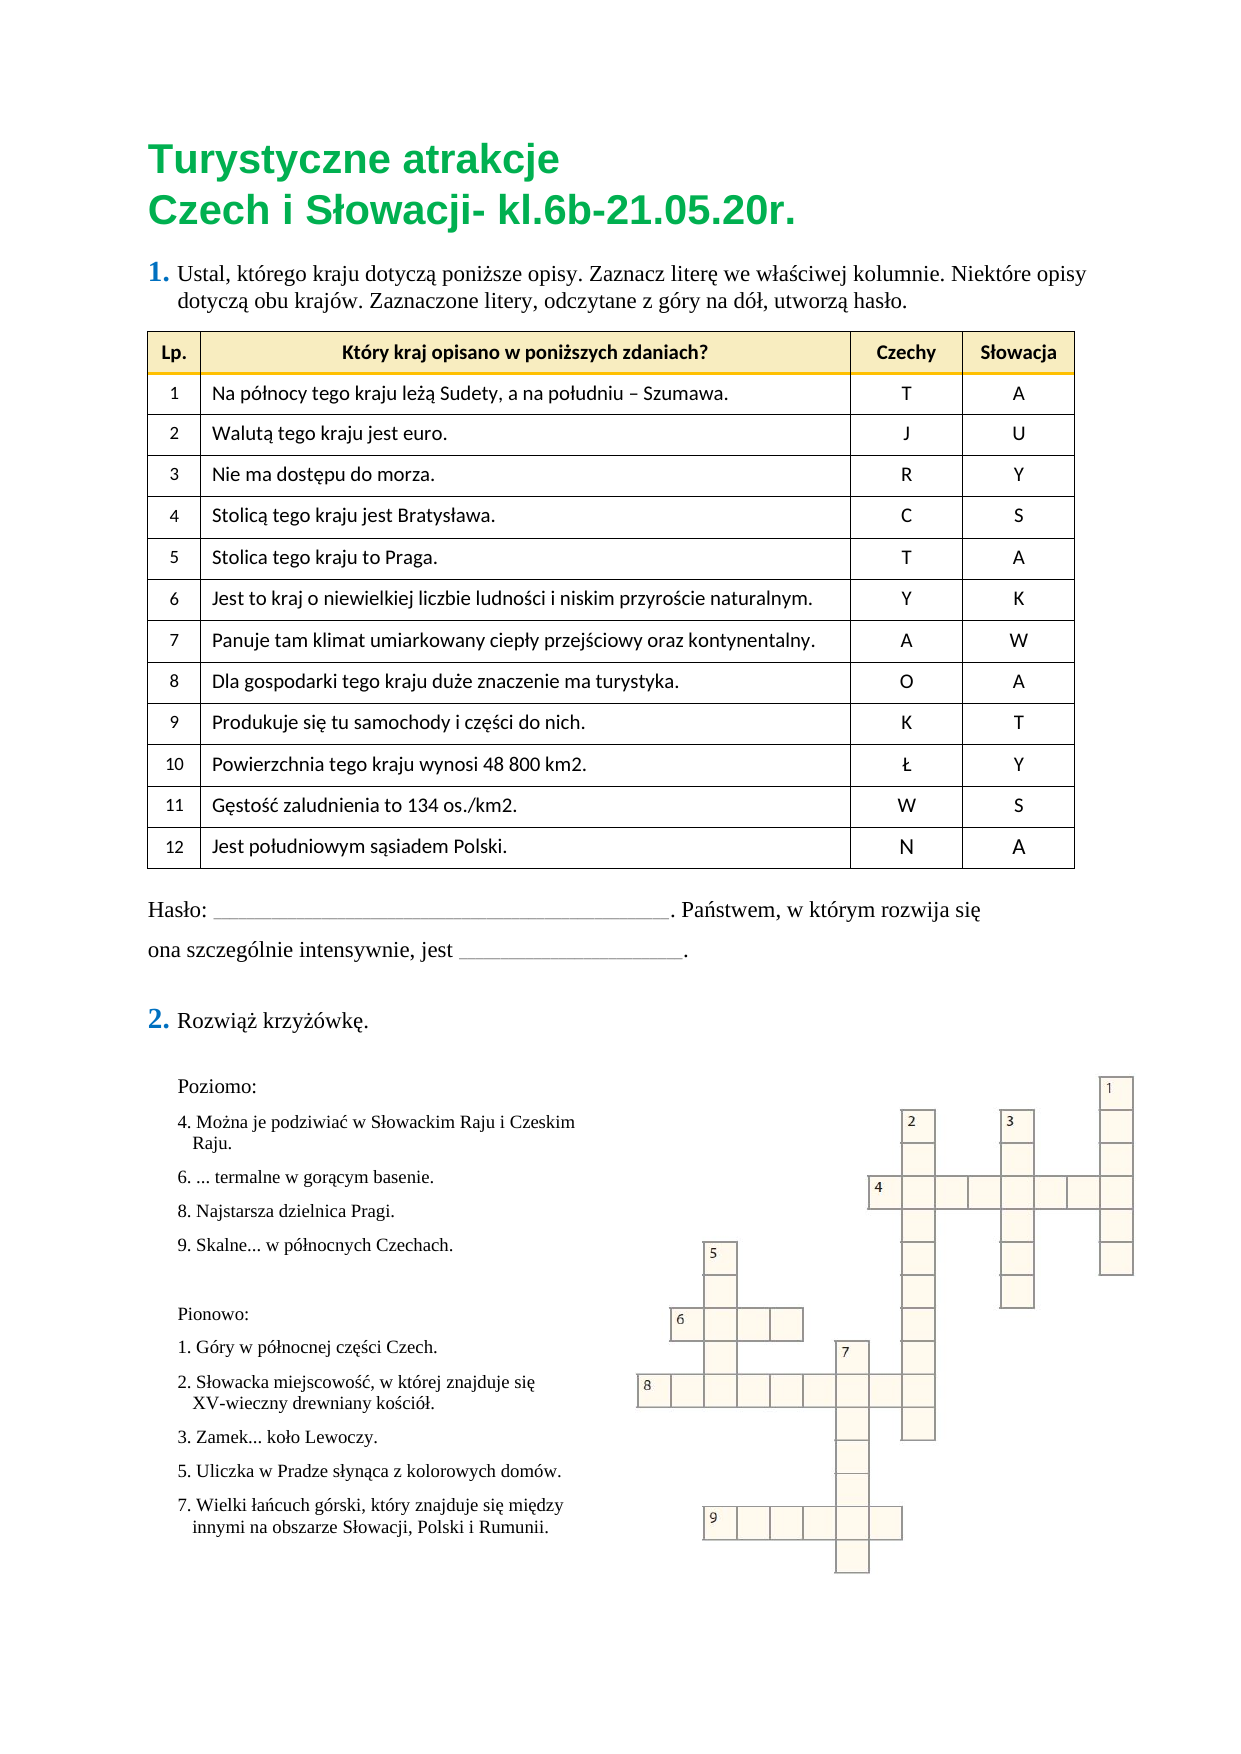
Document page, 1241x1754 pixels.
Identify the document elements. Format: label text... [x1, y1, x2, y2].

text 3. Zamek... koło Lewoczy. [177, 1426, 605, 1448]
table_cell S [963, 497, 1074, 537]
table_cell J [851, 415, 962, 455]
table_cell Dla gospodarki tego kraju duże znaczenie ma turystyka. [201, 663, 850, 703]
table_cell Produkuje się tu samochody i części do nich. [201, 704, 850, 744]
table_cell Ł [851, 745, 962, 786]
table_cell Jest to kraj o niewielkiej liczbie ludności i niskim przyroście naturalnym. [201, 580, 850, 620]
text 1. Góry w północnej części Czech. [177, 1336, 605, 1358]
text Hasło: _______________________________________________________. Państwem, w którym rozwija się ona szczególnie intensywnie, jest ___________________________. [148, 896, 1093, 962]
table_cell 7 [148, 621, 200, 662]
text 2. Rozwiąż krzyżówkę. [148, 1002, 1093, 1035]
table_cell W [963, 621, 1074, 662]
table_header Czechy [851, 332, 962, 372]
picture [635, 1073, 1137, 1579]
table_cell Walutą tego kraju jest euro. [201, 415, 850, 455]
text 6. ... termalne w gorącym basenie. [177, 1166, 605, 1188]
table_cell W [851, 787, 962, 827]
table_cell 11 [148, 787, 200, 827]
table_cell K [851, 704, 962, 744]
table_header Który kraj opisano w poniższych zdaniach? [201, 332, 850, 372]
table_cell Panuje tam klimat umiarkowany ciepły przejściowy oraz kontynentalny. [201, 621, 850, 662]
table_cell 4 [148, 497, 200, 537]
text Pionowo: [177, 1302, 605, 1324]
table_cell C [851, 497, 962, 537]
text 9. Skalne... w północnych Czechach. [177, 1234, 605, 1256]
text 7. Wielki łańcuch górski, który znajduje się między innymi na obszarze Słowacji, Polski i Rumunii. [177, 1494, 605, 1537]
table_cell Na północy tego kraju leżą Sudety, a na południu – Szumawa. [201, 375, 850, 413]
table_cell Nie ma dostępu do morza. [201, 456, 850, 496]
table_cell 2 [148, 415, 200, 455]
table_cell T [851, 539, 962, 579]
table_cell K [963, 580, 1074, 620]
table_cell N [851, 828, 962, 868]
table_cell 6 [148, 580, 200, 620]
table_cell Y [963, 456, 1074, 496]
table_cell Powierzchnia tego kraju wynosi 48 800 km2. [201, 745, 850, 786]
table_cell A [963, 828, 1074, 868]
table_cell 1 [148, 375, 200, 413]
text 2. Słowacka miejscowość, w której znajduje się XV-wieczny drewniany kościół. [177, 1371, 605, 1414]
table_cell T [851, 375, 962, 413]
table_header Słowacja [963, 332, 1074, 372]
table_cell R [851, 456, 962, 496]
text 8. Najstarsza dzielnica Pragi. [177, 1200, 605, 1222]
table_cell Stolicą tego kraju jest Bratysława. [201, 497, 850, 537]
text Turystyczne atrakcje Czech i Słowacji- kl.6b-21.05.20r. [148, 134, 1093, 234]
table_header Lp. [148, 332, 200, 372]
table_cell Jest południowym sąsiadem Polski. [201, 828, 850, 868]
text Poziomo: [177, 1074, 605, 1098]
text 1. Ustal, którego kraju dotyczą poniższe opisy. Zaznacz literę we właściwej kolumnie. Niektóre opisy dotyczą obu krajów. Zaznaczone litery, odczytane z góry na dół, utworzą hasło. [148, 254, 1093, 314]
table_cell A [963, 539, 1074, 579]
table_cell Y [963, 745, 1074, 786]
table_cell 8 [148, 663, 200, 703]
table_cell A [963, 375, 1074, 413]
table_cell U [963, 415, 1074, 455]
text 4. Można je podziwiać w Słowackim Raju i Czeskim Raju. [177, 1111, 605, 1154]
table_cell O [851, 663, 962, 703]
text 5. Uliczka w Pradze słynąca z kolorowych domów. [177, 1460, 605, 1482]
table_cell 5 [148, 539, 200, 579]
table_cell 9 [148, 704, 200, 744]
table_cell Y [851, 580, 962, 620]
table_cell 12 [148, 828, 200, 868]
table_cell A [851, 621, 962, 662]
table_cell Gęstość zaludnienia to 134 os./km2. [201, 787, 850, 827]
table_cell S [963, 787, 1074, 827]
table_cell T [963, 704, 1074, 744]
table_cell 3 [148, 456, 200, 496]
table_cell A [963, 663, 1074, 703]
table_cell 10 [148, 745, 200, 786]
table_cell Stolica tego kraju to Praga. [201, 539, 850, 579]
